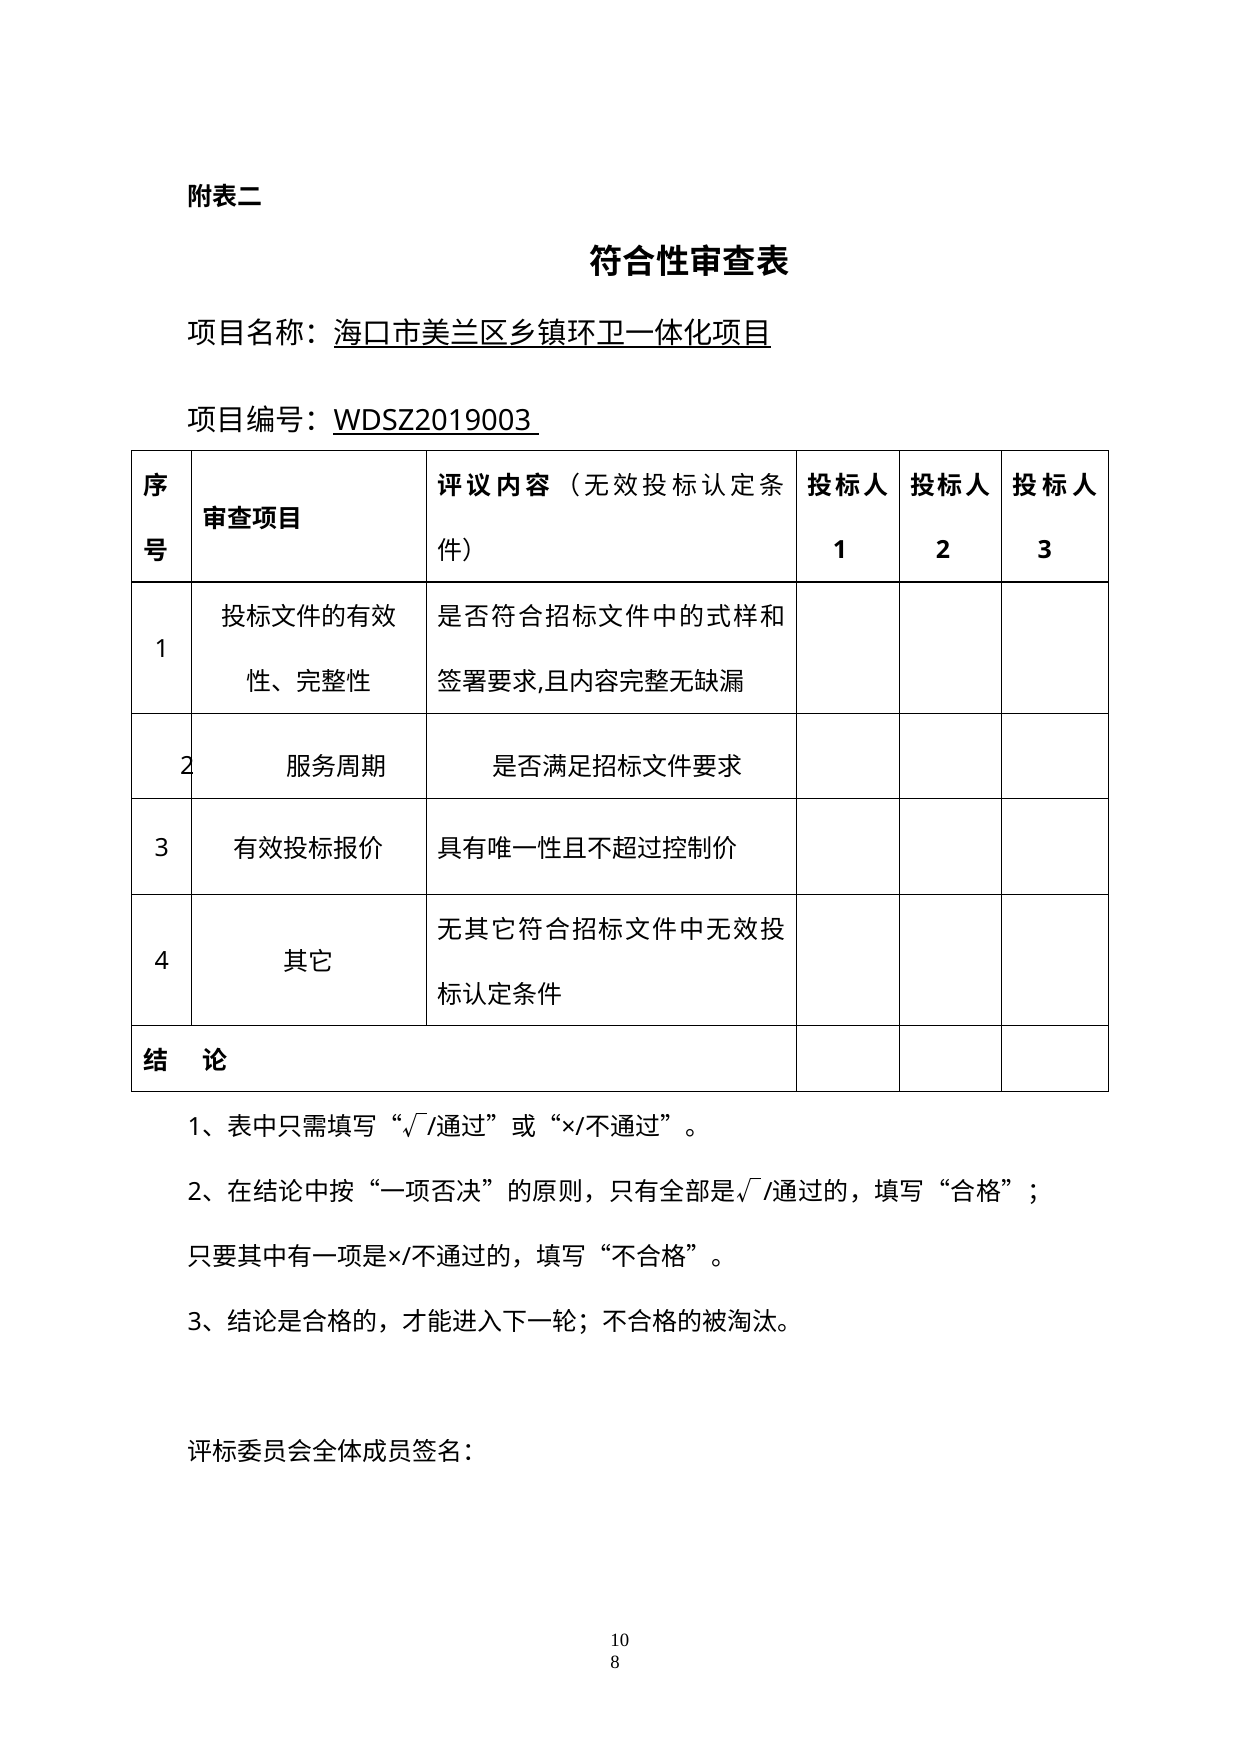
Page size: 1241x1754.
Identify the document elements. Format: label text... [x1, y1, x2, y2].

table_cell 是否满足招标文件要求 [427, 714, 796, 798]
table_cell 2 [132, 714, 191, 798]
table_header 序号 [132, 451, 191, 581]
table_header 投标人3 [1002, 451, 1108, 581]
table_cell [797, 799, 899, 894]
table_cell 3 [132, 799, 191, 894]
text 附表二 [187, 162, 1053, 227]
table_cell 结 论 [132, 1026, 796, 1091]
text 项目编号：WDSZ2019003 [187, 385, 1053, 450]
table_header 审查项目 [192, 451, 426, 581]
table_cell 投标文件的有效性、完整性 [192, 583, 426, 712]
table_cell [1002, 714, 1108, 798]
text 3、结论是合格的，才能进入下一轮；不合格的被淘汰。 [187, 1287, 1053, 1352]
table_cell [797, 714, 899, 798]
table_cell 4 [132, 895, 191, 1025]
table_cell [900, 583, 1001, 712]
table_cell [797, 895, 899, 1025]
table_cell [900, 895, 1001, 1025]
text 评标委员会全体成员签名： [187, 1417, 1053, 1482]
table_header 投标人2 [900, 451, 1001, 581]
table_cell 其它 [192, 895, 426, 1025]
table_cell [900, 1026, 1001, 1091]
text 符合性审查表 [187, 227, 1053, 292]
table_cell 无其它符合招标文件中无效投标认定条件 [427, 895, 796, 1025]
table_cell [1002, 583, 1108, 712]
table_cell [1002, 895, 1108, 1025]
table_cell [1002, 799, 1108, 894]
table_header 评议内容（无效投标认定条件） [427, 451, 796, 581]
table_cell 1 [132, 583, 191, 712]
table_cell [797, 583, 899, 712]
text 2、在结论中按“一项否决”的原则，只有全部是√/通过的，填写“合格”；只要其中有一项是×/不通过的，填写“不合格”。 [187, 1157, 1053, 1287]
table_cell 是否符合招标文件中的式样和签署要求,且内容完整无缺漏 [427, 583, 796, 712]
table_cell 有效投标报价 [192, 799, 426, 894]
table_cell [900, 799, 1001, 894]
text 项目名称：海口市美兰区乡镇环卫一体化项目 [188, 298, 1085, 363]
text 1、表中只需填写“√/通过”或“×/不通过”。 [187, 1092, 1053, 1157]
table_cell 服务周期 [192, 714, 426, 798]
table_cell [1002, 1026, 1108, 1091]
table_header 投标人1 [797, 451, 899, 581]
table_cell [900, 714, 1001, 798]
table_cell [797, 1026, 899, 1091]
table_cell 具有唯一性且不超过控制价 [427, 799, 796, 894]
